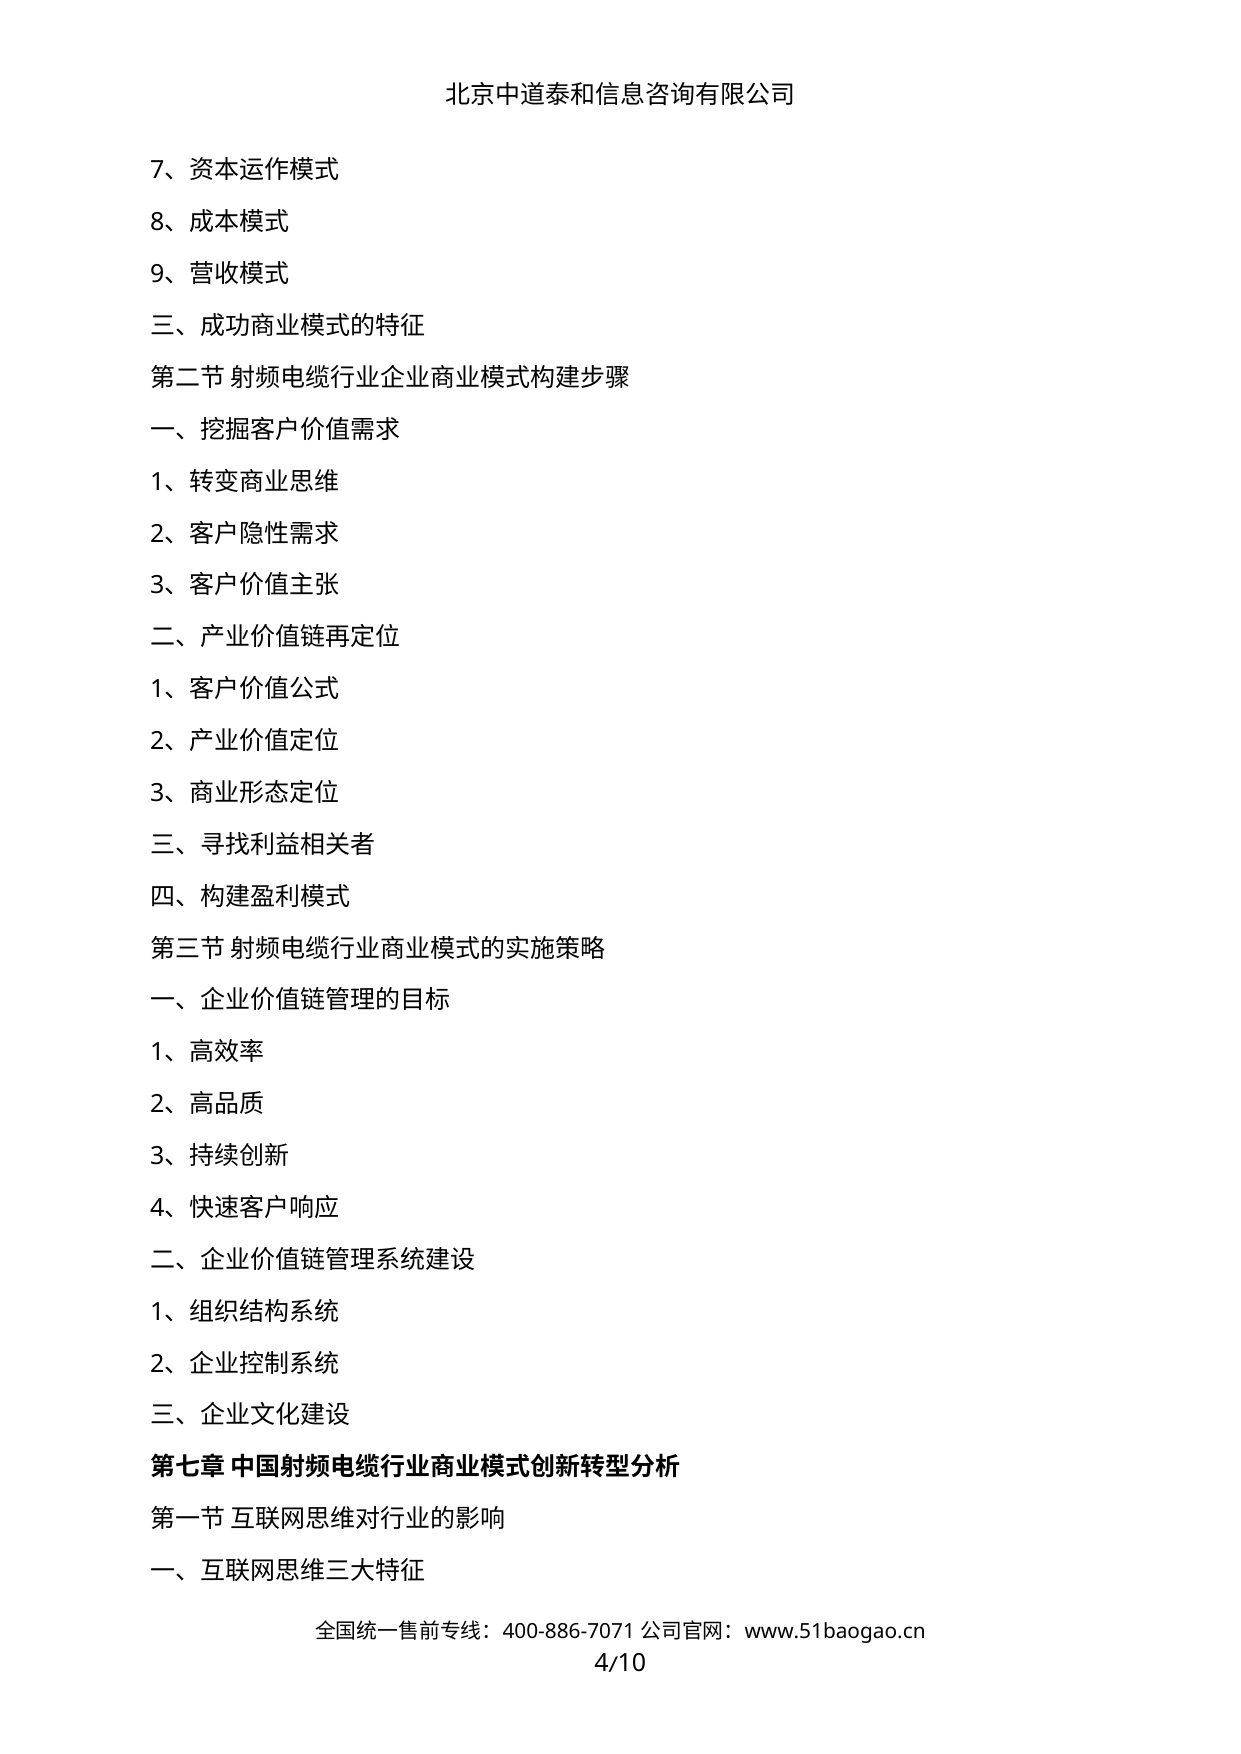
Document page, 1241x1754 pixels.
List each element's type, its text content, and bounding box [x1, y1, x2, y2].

text 1、组织结构系统 [150, 1291, 1090, 1327]
text 2、产业价值定位 [150, 721, 1090, 757]
text 2、高品质 [150, 1084, 1090, 1120]
text 第七章 中国射频电缆行业商业模式创新转型分析 [150, 1447, 1090, 1483]
text 三、寻找利益相关者 [150, 824, 1090, 861]
text 三、企业文化建设 [150, 1395, 1090, 1431]
text 7、资本运作模式 [150, 150, 1090, 186]
text 一、互联网思维三大特征 [150, 1551, 1090, 1587]
text 二、产业价值链再定位 [150, 617, 1090, 653]
text 1、客户价值公式 [150, 669, 1090, 705]
text 9、营收模式 [150, 254, 1090, 290]
text 3、商业形态定位 [150, 772, 1090, 809]
text 四、构建盈利模式 [150, 876, 1090, 912]
text 3、持续创新 [150, 1136, 1090, 1172]
text 第一节 互联网思维对行业的影响 [150, 1499, 1090, 1535]
text 1、高效率 [150, 1032, 1090, 1068]
text 3、客户价值主张 [150, 565, 1090, 601]
text 一、企业价值链管理的目标 [150, 980, 1090, 1016]
text 4、快速客户响应 [150, 1187, 1090, 1224]
text 三、成功商业模式的特征 [150, 306, 1090, 342]
text 第二节 射频电缆行业企业商业模式构建步骤 [150, 357, 1090, 394]
text 1、转变商业思维 [150, 461, 1090, 497]
text 一、挖掘客户价值需求 [150, 409, 1090, 446]
text 2、企业控制系统 [150, 1343, 1090, 1379]
text 8、成本模式 [150, 202, 1090, 238]
text 二、企业价值链管理系统建设 [150, 1239, 1090, 1276]
text 2、客户隐性需求 [150, 513, 1090, 549]
text 第三节 射频电缆行业商业模式的实施策略 [150, 928, 1090, 964]
